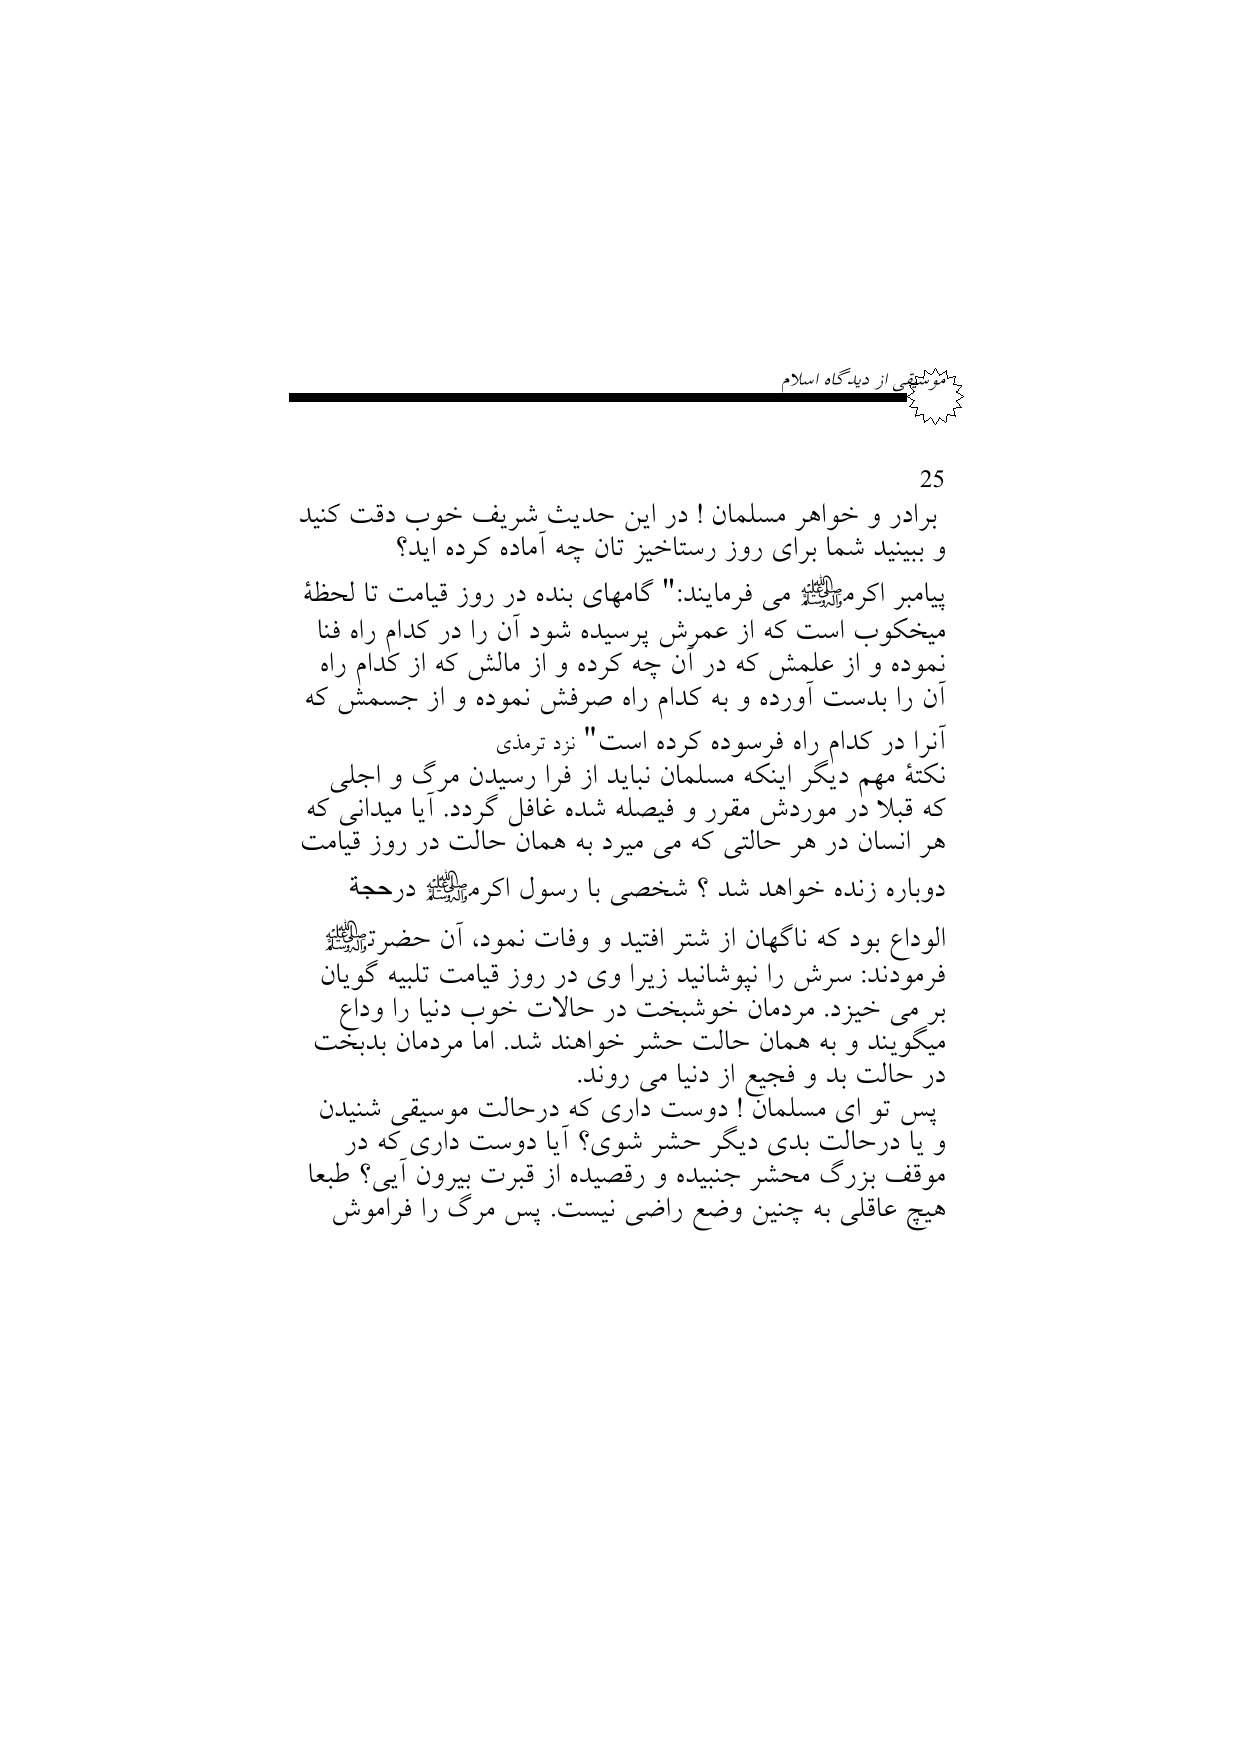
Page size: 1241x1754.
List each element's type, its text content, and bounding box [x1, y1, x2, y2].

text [295, 1096, 945, 1229]
text برادر و خواهر مسلمان ! در این حدیث شریف خوب دقت کنید و ببینید شما برای روز رستاخیز تان چه آماده کرده اید؟ [295, 502, 945, 569]
text پیامبر اکرمص می فرمایند:" گامهای بنده در روز قیامت تا لحظۀ میخکوب است که از عمرش پرسیده شود آن را در کدام راه فنا نموده و از علمش که در آن چه کرده و از مالش که از کدام راه آن را بدست آورده و به کدام راه صرفش نموده و از جسمش که آنرا در کدام راه فرسوده کرده است" نزد ترمذی [295, 569, 945, 763]
text نکتۀ مهم دیگر اینکه مسلمان نباید از فرا رسیدن مرگ و اجلی که قبلا در موردش مقرر و فیصله شده غافل گردد. آیا میدانی که هر انسان در هر حالتی که می میرد به همان حالت در روز قیامت دوباره زنده خواهد شد ؟ شخصی با رسول اکرمص درحجة الوداع بود که ناگهان از شتر افتید و وفات نمود، آن حضرتص فرمودند: سرش را نپوشانید زیرا وی در روز قیامت تلبیه گویان بر می خیزد. مردمان خوشبخت در حالات خوب دنیا را وداع میگویند و به همان حالت حشر خواهند شد. اما مردمان بدبخت در حالت بد و فجیع از دنیا می روند. [295, 763, 945, 1096]
